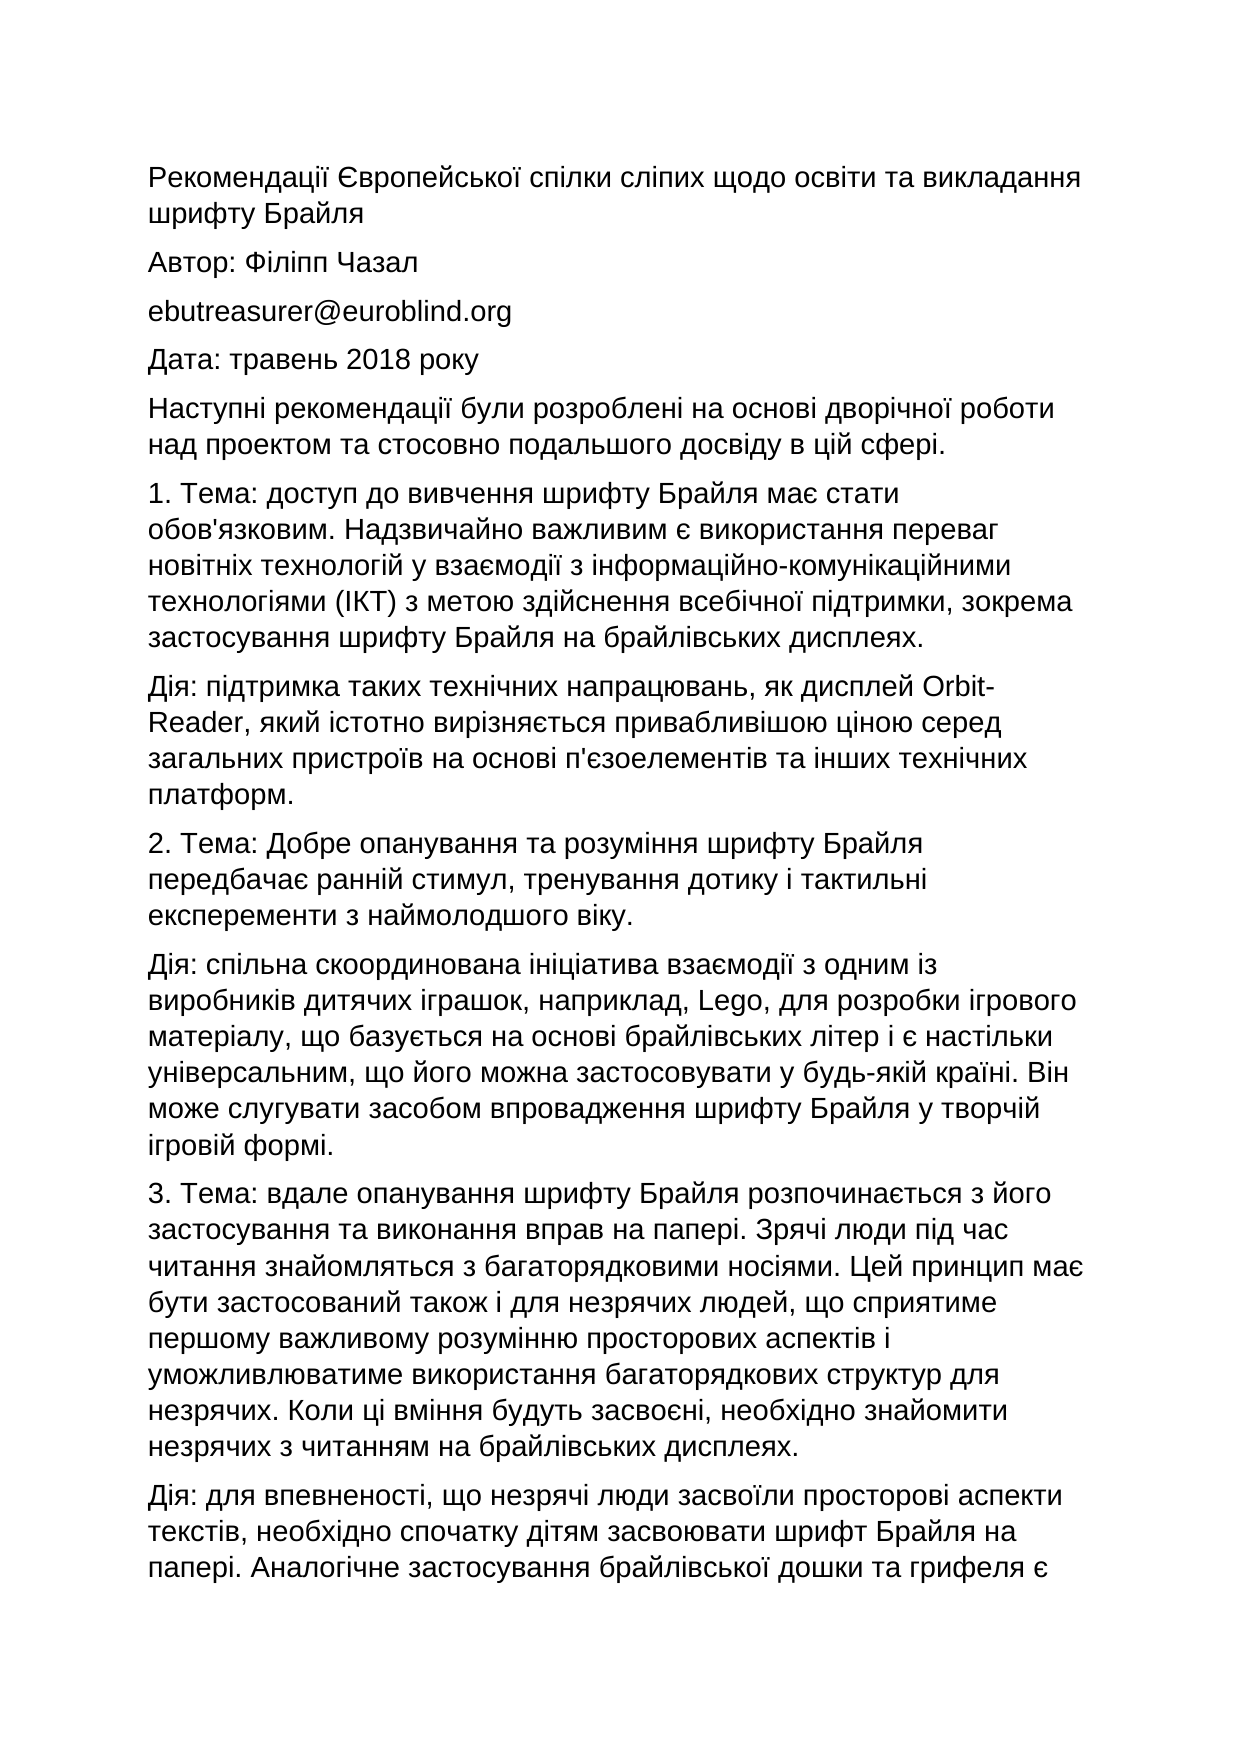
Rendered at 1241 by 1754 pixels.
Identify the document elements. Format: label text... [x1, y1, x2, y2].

text Дата: травень 2018 року [148, 342, 1093, 376]
text Дія: підтримка таких технічних напрацювань, як дисплей Orbit-Reader, який істотно вирізняється привабливішою ціною серед загальних пристроїв на основі п'єзоелементів та інших технічних платформ. [148, 669, 1093, 811]
text Дія: спільна скоординована ініціатива взаємодії з одним із виробників дитячих іграшок, наприклад, Lego, для розробки ігрового матеріалу, що базується на основі брайлівських літер і є настільки універсальним, що його можна застосовувати у будь-якій країні. Він може слугувати засобом впровадження шрифту Брайля у творчій ігровій формі. [148, 947, 1093, 1161]
text 3. Тема: вдале опанування шрифту Брайля розпочинається з його застосування та виконання вправ на папері. Зрячі люди під час читання знайомляться з багаторядковими носіями. Цей принцип має бути застосований також і для незрячих людей, що сприятиме першому важливому розумінню просторових аспектів і уможливлюватиме використання багаторядкових структур для незрячих. Коли ці вміння будуть засвоєні, необхідно знайомити незрячих з читанням на брайлівських дисплеях. [148, 1176, 1093, 1463]
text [148, 1478, 1093, 1584]
text Наступні рекомендації були розроблені на основі дворічної роботи над проектом та стосовно подальшого досвіду в цій сфері. [148, 391, 1093, 461]
text Автор: Філіпп Чазал [148, 245, 1093, 278]
text 1. Тема: доступ до вивчення шрифту Брайля має стати обов'язковим. Надзвичайно важливим є використання переваг новітніх технологій у взаємодії з інформаційно-комунікаційними технологіями (ІКТ) з метою здійснення всебічної підтримки, зокрема застосування шрифту Брайля на брайлівських дисплеях. [148, 476, 1093, 654]
text Рекомендації Європейської спілки сліпих щодо освіти та викладання шрифту Брайля [148, 160, 1093, 230]
text ebutreasurer@euroblind.org [148, 293, 1093, 327]
text 2. Тема: Добре опанування та розуміння шрифту Брайля передбачає ранній стимул, тренування дотику і тактильні експеременти з наймолодшого віку. [148, 826, 1093, 932]
